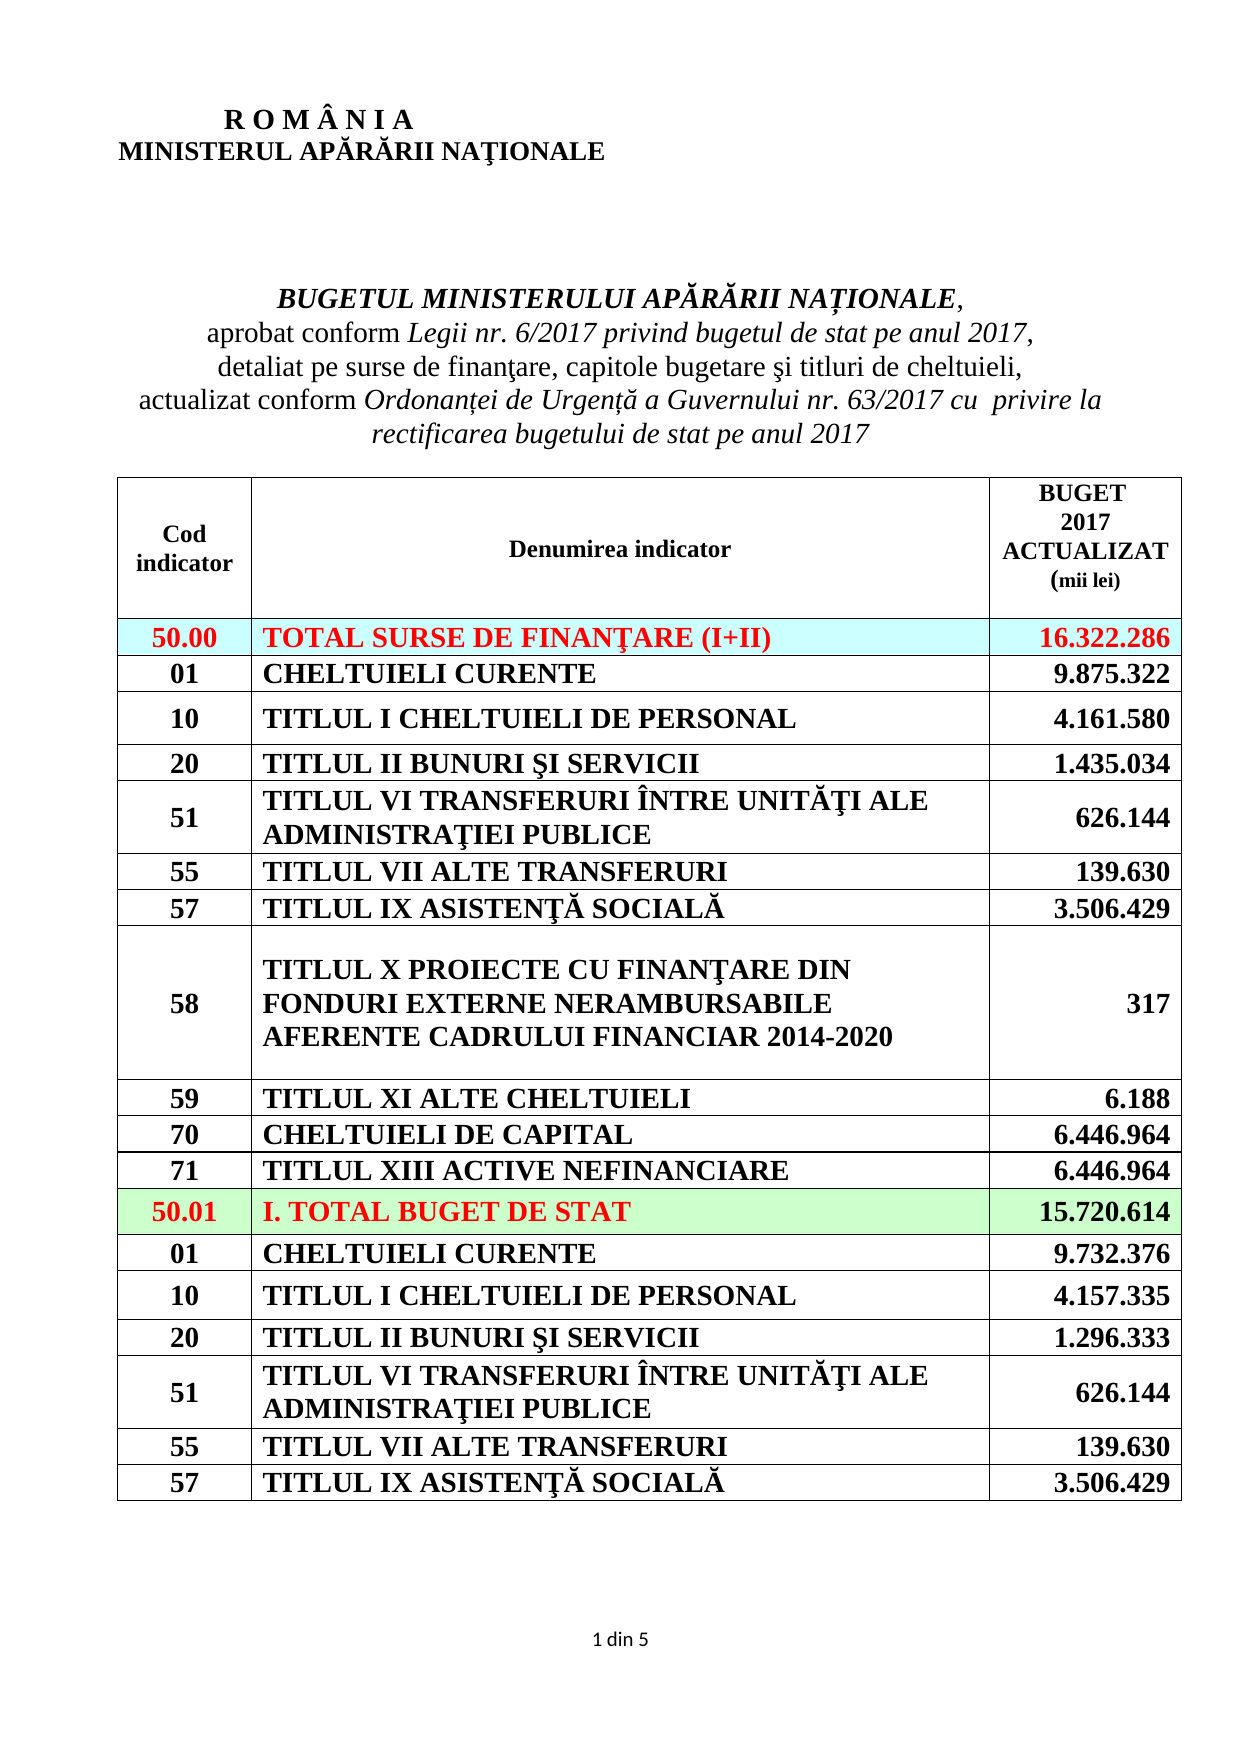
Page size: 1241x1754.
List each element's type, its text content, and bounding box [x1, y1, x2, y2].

table_cell 139.630 [990, 854, 1181, 889]
table_cell 55 [118, 854, 251, 889]
text actualizat conform Ordonanței de Urgență a Guvernului nr. 63/2017 cu privire la rectificarea bugetului de stat pe anul 2017 [118, 382, 1122, 449]
table_cell 57 [118, 890, 251, 925]
table_cell 3.506.429 [990, 1465, 1181, 1500]
table_cell CHELTUIELI CURENTE [252, 656, 989, 691]
table_cell 10 [118, 692, 251, 744]
table_cell 01 [118, 1235, 251, 1270]
table_cell 20 [118, 745, 251, 780]
table_cell 58 [118, 926, 251, 1079]
table_cell 20 [118, 1320, 251, 1355]
table_header BUGET 2017 ACTUALIZAT(mii lei) [990, 478, 1181, 618]
table_header Denumirea indicator [252, 478, 989, 618]
table_cell 6.446.964 [990, 1116, 1181, 1151]
table_cell 51 [118, 781, 251, 853]
table_cell 9.732.376 [990, 1235, 1181, 1270]
table_cell TITLUL IX ASISTENŢĂ SOCIALĂ [252, 890, 989, 925]
table_cell I. TOTAL BUGET DE STAT [252, 1189, 989, 1234]
table_cell TITLUL X PROIECTE CU FINANŢARE DIN FONDURI EXTERNE NERAMBURSABILE AFERENTE CADRULUI FINANCIAR 2014-2020 [252, 926, 989, 1079]
text detaliat pe surse de finanţare, capitole bugetare şi titluri de cheltuieli, [118, 349, 1122, 382]
table_cell 139.630 [990, 1429, 1181, 1464]
table_cell CHELTUIELI DE CAPITAL [252, 1116, 989, 1151]
table_cell 70 [118, 1116, 251, 1151]
text R O M Â N I A [118, 102, 1122, 135]
table_cell 16.322.286 [990, 619, 1181, 654]
table_cell TITLUL II BUNURI ŞI SERVICII [252, 745, 989, 780]
table_cell CHELTUIELI CURENTE [252, 1235, 989, 1270]
table_cell 50.01 [118, 1189, 251, 1234]
table_cell 317 [990, 926, 1181, 1079]
table_cell 6.188 [990, 1080, 1181, 1115]
table_cell 1.435.034 [990, 745, 1181, 780]
text MINISTERUL APĂRĂRII NAŢIONALE [118, 135, 1122, 167]
table_cell 9.875.322 [990, 656, 1181, 691]
table_cell TITLUL VI TRANSFERURI ÎNTRE UNITĂŢI ALE ADMINISTRAŢIEI PUBLICE [252, 781, 989, 853]
table_cell 4.157.335 [990, 1271, 1181, 1319]
table_cell 626.144 [990, 1356, 1181, 1427]
table_cell TITLUL I CHELTUIELI DE PERSONAL [252, 1271, 989, 1319]
table_cell 4.161.580 [990, 692, 1181, 744]
table_cell 6.446.964 [990, 1153, 1181, 1188]
table_header Cod indicator [118, 478, 251, 618]
table_cell 55 [118, 1429, 251, 1464]
table_cell 1.296.333 [990, 1320, 1181, 1355]
table_cell TITLUL IX ASISTENŢĂ SOCIALĂ [252, 1465, 989, 1500]
table_cell TOTAL SURSE DE FINANŢARE (I+II) [252, 619, 989, 654]
table_cell 59 [118, 1080, 251, 1115]
table_cell 626.144 [990, 781, 1181, 853]
table_cell TITLUL VI TRANSFERURI ÎNTRE UNITĂŢI ALE ADMINISTRAŢIEI PUBLICE [252, 1356, 989, 1427]
text aprobat conform Legii nr. 6/2017 privind bugetul de stat pe anul 2017, [118, 315, 1122, 349]
table_cell 50.00 [118, 619, 251, 654]
table_cell TITLUL XIII ACTIVE NEFINANCIARE [252, 1153, 989, 1188]
table_cell 10 [118, 1271, 251, 1319]
table_cell TITLUL XI ALTE CHELTUIELI [252, 1080, 989, 1115]
table_cell 71 [118, 1153, 251, 1188]
table_cell 57 [118, 1465, 251, 1500]
table_cell TITLUL I CHELTUIELI DE PERSONAL [252, 692, 989, 744]
table_cell 15.720.614 [990, 1189, 1181, 1234]
table_cell 01 [118, 656, 251, 691]
table_cell 3.506.429 [990, 890, 1181, 925]
table_cell TITLUL VII ALTE TRANSFERURI [252, 1429, 989, 1464]
table_cell 51 [118, 1356, 251, 1427]
table_cell TITLUL VII ALTE TRANSFERURI [252, 854, 989, 889]
table_cell TITLUL II BUNURI ŞI SERVICII [252, 1320, 989, 1355]
text BUGETUL MINISTERULUI APĂRĂRII NAȚIONALE, [118, 282, 1122, 315]
